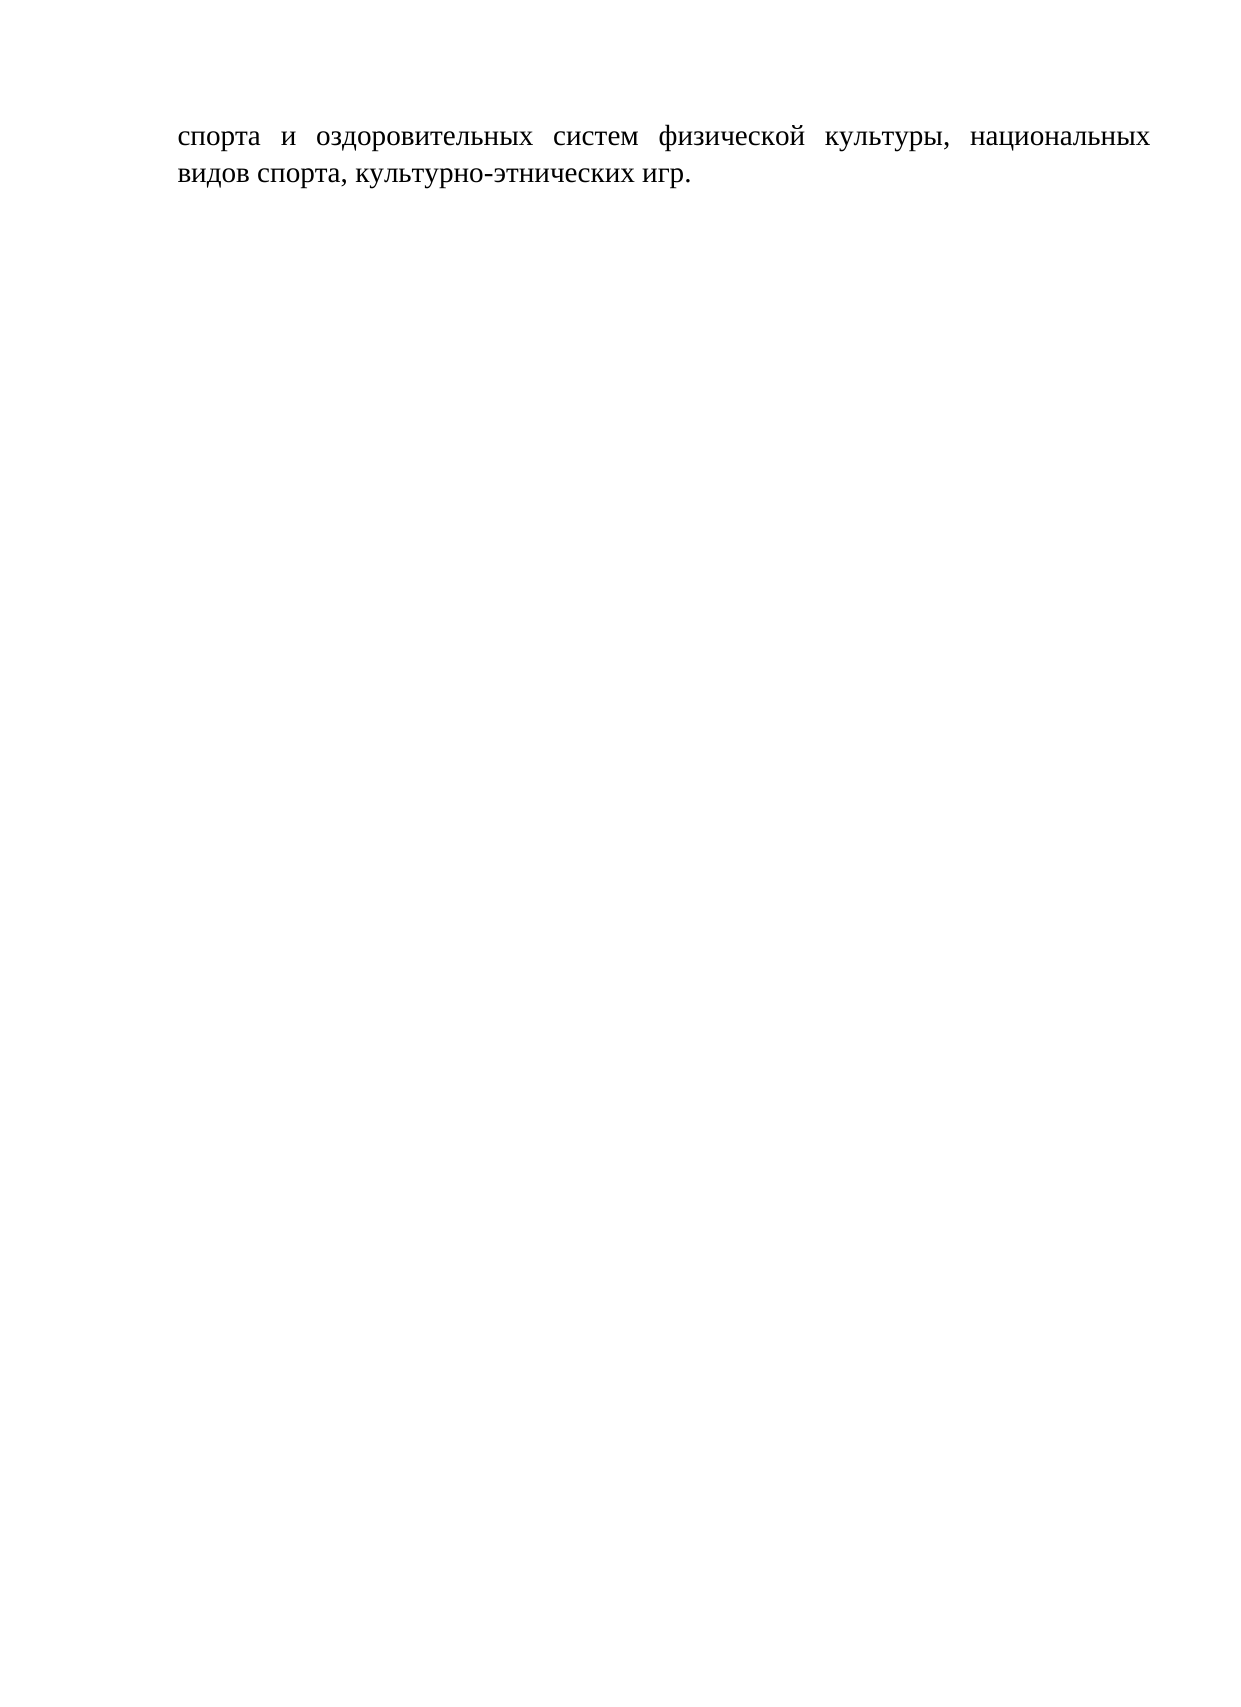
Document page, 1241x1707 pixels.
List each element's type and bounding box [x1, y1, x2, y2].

text [177, 118, 1152, 188]
